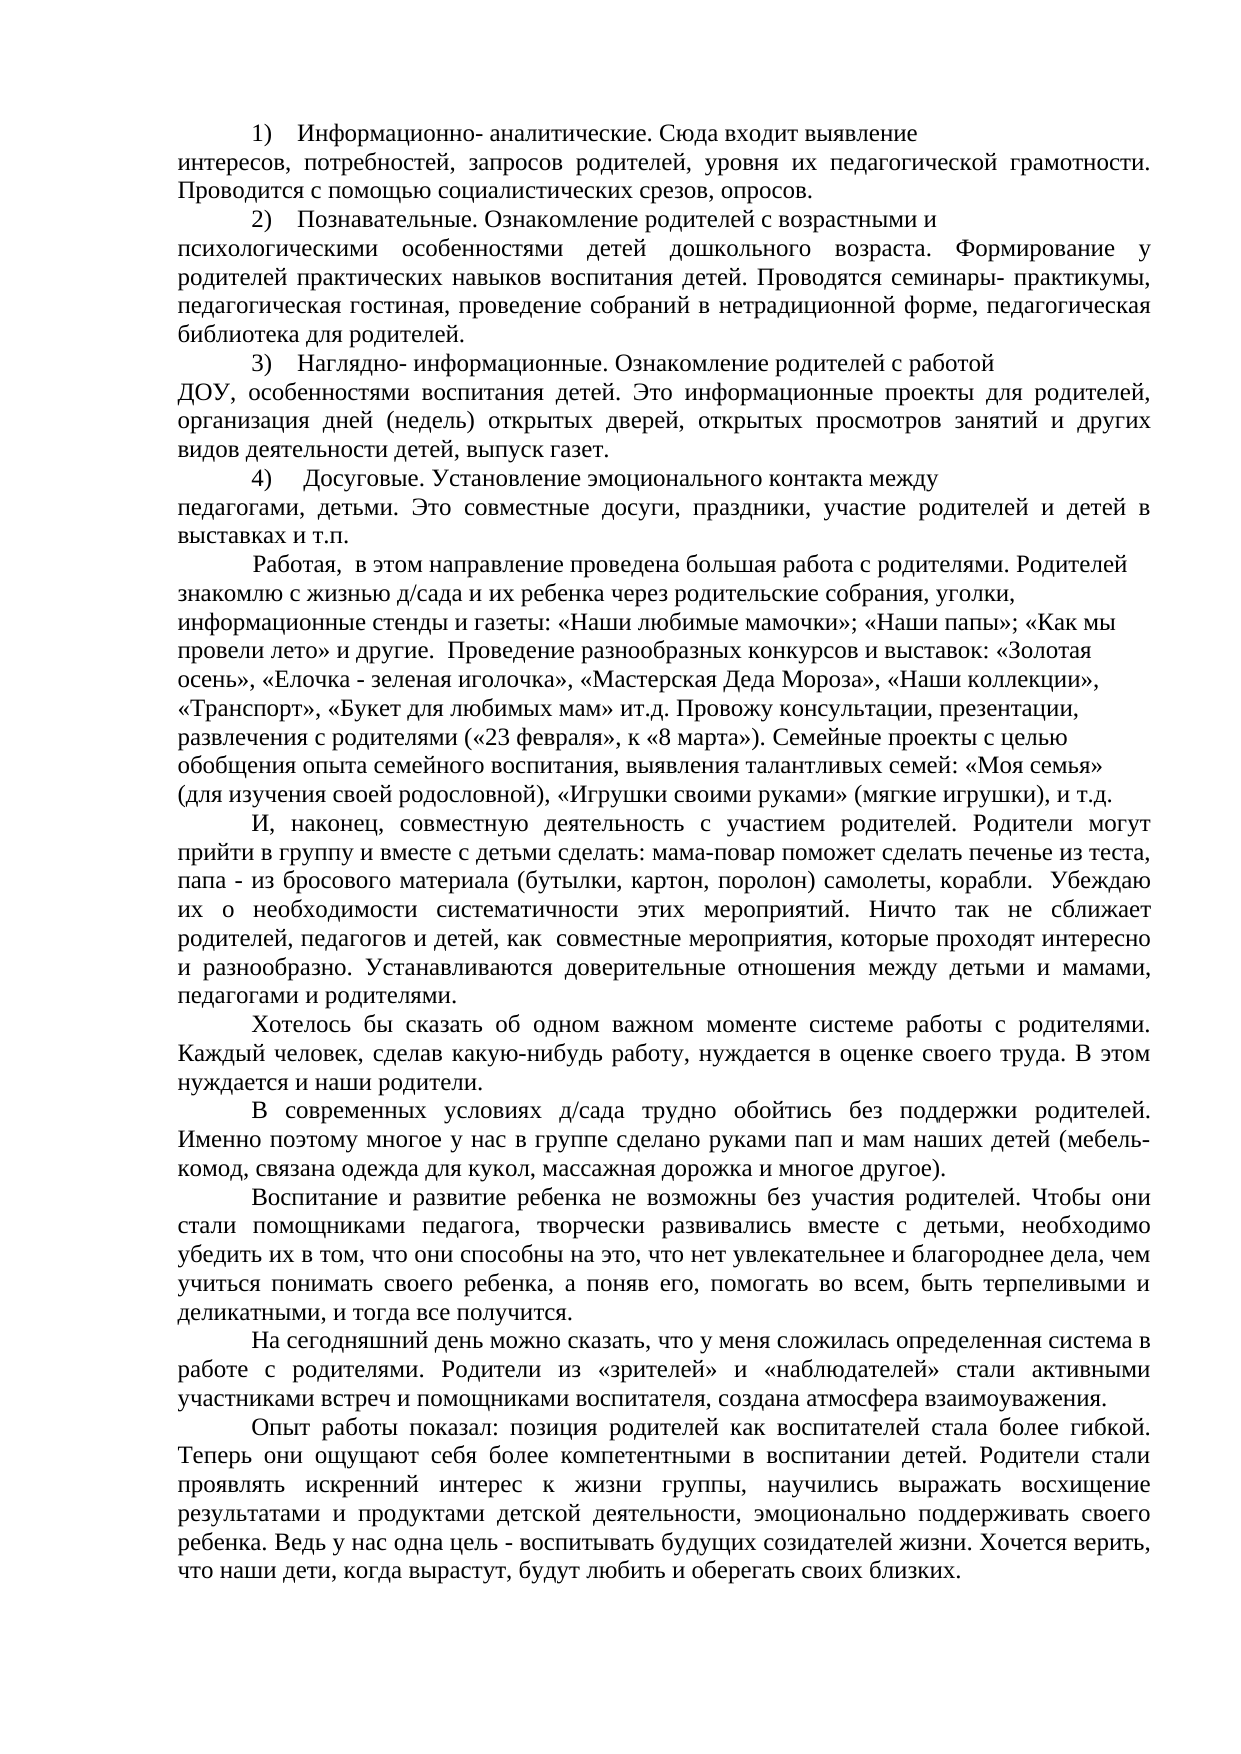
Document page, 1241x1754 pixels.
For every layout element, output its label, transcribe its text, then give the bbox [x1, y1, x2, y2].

text 2) Познавательные. Ознакомление родителей с возрастными и [251, 204, 1152, 233]
text 1) Информационно- аналитические. Сюда входит выявление [251, 118, 1152, 147]
text Воспитание и развитие ребенка не возможны без участия родителей. Чтобы они стали помощниками педагога, творчески развивались вместе с детьми, необходимо убедить их в том, что они способны на это, что нет увлекательнее и благороднее дела, чем учиться понимать своего ребенка, а поняв его, помогать во всем, быть терпеливыми и деликатными, и тогда все получится. [177, 1182, 1152, 1326]
text На сегодняшний день можно сказать, что у меня сложилась определенная система в работе с родителями. Родители из «зрителей» и «наблюдателей» стали активными участниками встреч и помощниками воспитателя, создана атмосфера взаимоуважения. [177, 1326, 1152, 1412]
text интересов, потребностей, запросов родителей, уровня их педагогической грамотности. Проводится с помощью социалистических срезов, опросов. [177, 147, 1152, 204]
text педагогами, детьми. Это совместные досуги, праздники, участие родителей и детей в выставках и т.п. [177, 492, 1152, 549]
text В современных условиях д/сада трудно обойтись без поддержки родителей. Именно поэтому многое у нас в группе сделано руками пап и мам наших детей (мебель- комод, связана одежда для кукол, массажная дорожка и многое другое). [177, 1096, 1152, 1182]
text Опыт работы показал: позиция родителей как воспитателей стала более гибкой. Теперь они ощущают себя более компетентными в воспитании детей. Родители стали проявлять искренний интерес к жизни группы, научились выражать восхищение результатами и продуктами детской деятельности, эмоционально поддерживать своего ребенка. Ведь у нас одна цель - воспитывать будущих созидателей жизни. Хочется верить, что наши дети, когда вырастут, будут любить и оберегать своих близких. [177, 1412, 1152, 1584]
text ДОУ, особенностями воспитания детей. Это информационные проекты для родителей, организация дней (недель) открытых дверей, открытых просмотров занятий и других видов деятельности детей, выпуск газет. [177, 377, 1152, 463]
text психологическими особенностями детей дошкольного возраста. Формирование у родителей практических навыков воспитания детей. Проводятся семинары- практикумы, педагогическая гостиная, проведение собраний в нетрадиционной форме, педагогическая библиотека для родителей. [177, 233, 1152, 348]
text 3) Наглядно- информационные. Ознакомление родителей с работой [251, 348, 1152, 377]
text Работая, в этом направление проведена большая работа с родителями. Родителей знакомлю с жизнью д/сада и их ребенка через родительские собрания, уголки, информационные стенды и газеты: «Наши любимые мамочки»; «Наши папы»; «Как мы провели лето» и другие. Проведение разнообразных конкурсов и выставок: «Золотая осень», «Елочка - зеленая иголочка», «Мастерская Деда Мороза», «Наши коллекции», «Транспорт», «Букет для любимых мам» ит.д. Провожу консультации, презентации, развлечения с родителями («23 февраля», к «8 марта»). Семейные проекты с целью обобщения опыта семейного воспитания, выявления талантливых семей: «Моя семья» (для изучения своей родословной), «Игрушки своими руками» (мягкие игрушки), и т.д. [177, 549, 1152, 808]
text И, наконец, совместную деятельность с участием родителей. Родители могут прийти в группу и вместе с детьми сделать: мама-повар поможет сделать печенье из теста, папа - из бросового материала (бутылки, картон, поролон) самолеты, корабли. Убеждаю их о необходимости систематичности этих мероприятий. Ничто так не сближает родителей, педагогов и детей, как совместные мероприятия, которые проходят интересно и разнообразно. Устанавливаются доверительные отношения между детьми и мамами, педагогами и родителями. [177, 808, 1152, 1009]
text 4) Досуговые. Установление эмоционального контакта между [251, 463, 1152, 492]
text Хотелось бы сказать об одном важном моменте системе работы с родителями. Каждый человек, сделав какую-нибудь работу, нуждается в оценке своего труда. В этом нуждается и наши родители. [177, 1009, 1152, 1096]
